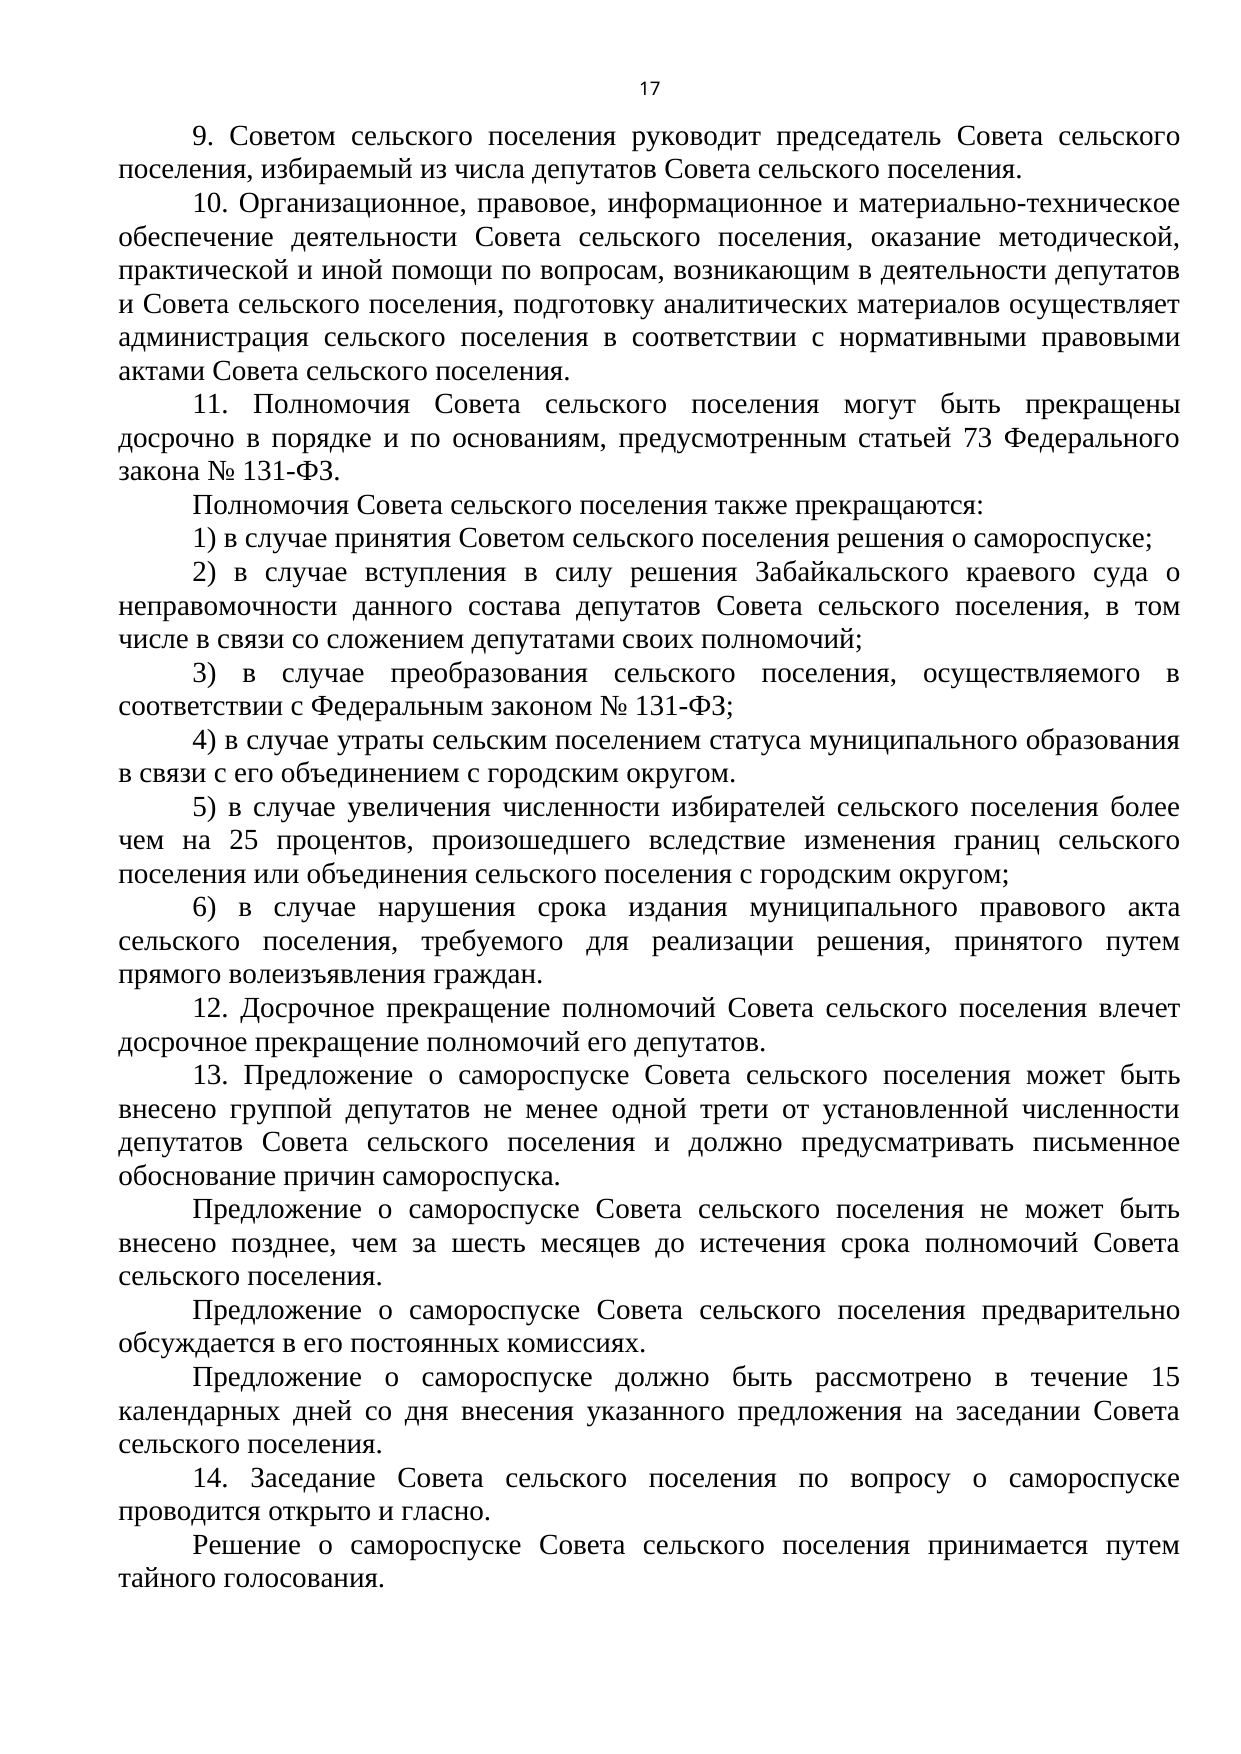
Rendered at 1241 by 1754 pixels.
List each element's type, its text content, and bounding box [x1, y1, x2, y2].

text 6) в случае нарушения срока издания муниципального правового акта сельского поселения, требуемого для реализации решения, принятого путем прямого волеизъявления граждан. [118, 889, 1181, 990]
text 2) в случае вступления в силу решения Забайкальского краевого суда о неправомочности данного состава депутатов Совета сельского поселения, в том числе в связи со сложением депутатами своих полномочий; [118, 554, 1181, 655]
text 14. Заседание Совета сельского поселения по вопросу о самороспуске проводится открыто и гласно. [118, 1460, 1181, 1527]
text 1) в случае принятия Советом сельского поселения решения о самороспуске; [118, 521, 1181, 554]
text 3) в случае преобразования сельского поселения, осуществляемого в соответствии с Федеральным законом № 131-ФЗ; [118, 655, 1181, 722]
text Предложение о самороспуске должно быть рассмотрено в течение 15 календарных дней со дня внесения указанного предложения на заседании Совета сельского поселения. [118, 1359, 1181, 1460]
text 9. Советом сельского поселения руководит председатель Совета сельского поселения, избираемый из числа депутатов Совета сельского поселения. [118, 118, 1181, 185]
text 10. Организационное, правовое, информационное и материально-техническое обеспечение деятельности Совета сельского поселения, оказание методической, практической и иной помощи по вопросам, возникающим в деятельности депутатов и Совета сельского поселения, подготовку аналитических материалов осуществляет администрация сельского поселения в соответствии с нормативными правовыми актами Совета сельского поселения. [118, 185, 1181, 386]
text 5) в случае увеличения численности избирателей сельского поселения более чем на 25 процентов, произошедшего вследствие изменения границ сельского поселения или объединения сельского поселения с городским округом; [118, 789, 1181, 889]
text Полномочия Совета сельского поселения также прекращаются: [118, 487, 1181, 521]
text 4) в случае утраты сельским поселением статуса муниципального образования в связи с его объединением с городским округом. [118, 722, 1181, 789]
text 12. Досрочное прекращение полномочий Совета сельского поселения влечет досрочное прекращение полномочий его депутатов. [118, 990, 1181, 1057]
text Решение о самороспуске Совета сельского поселения принимается путем тайного голосования. [118, 1527, 1181, 1594]
text Предложение о самороспуске Совета сельского поселения предварительно обсуждается в его постоянных комиссиях. [118, 1292, 1181, 1359]
text 13. Предложение о самороспуске Совета сельского поселения может быть внесено группой депутатов не менее одной трети от установленной численности депутатов Совета сельского поселения и должно предусматривать письменное обоснование причин самороспуска. [118, 1057, 1181, 1191]
text Предложение о самороспуске Совета сельского поселения не может быть внесено позднее, чем за шесть месяцев до истечения срока полномочий Совета сельского поселения. [118, 1191, 1181, 1292]
text 11. Полномочия Совета сельского поселения могут быть прекращены досрочно в порядке и по основаниям, предусмотренным статьей 73 Федерального закона № 131-ФЗ. [118, 386, 1181, 487]
